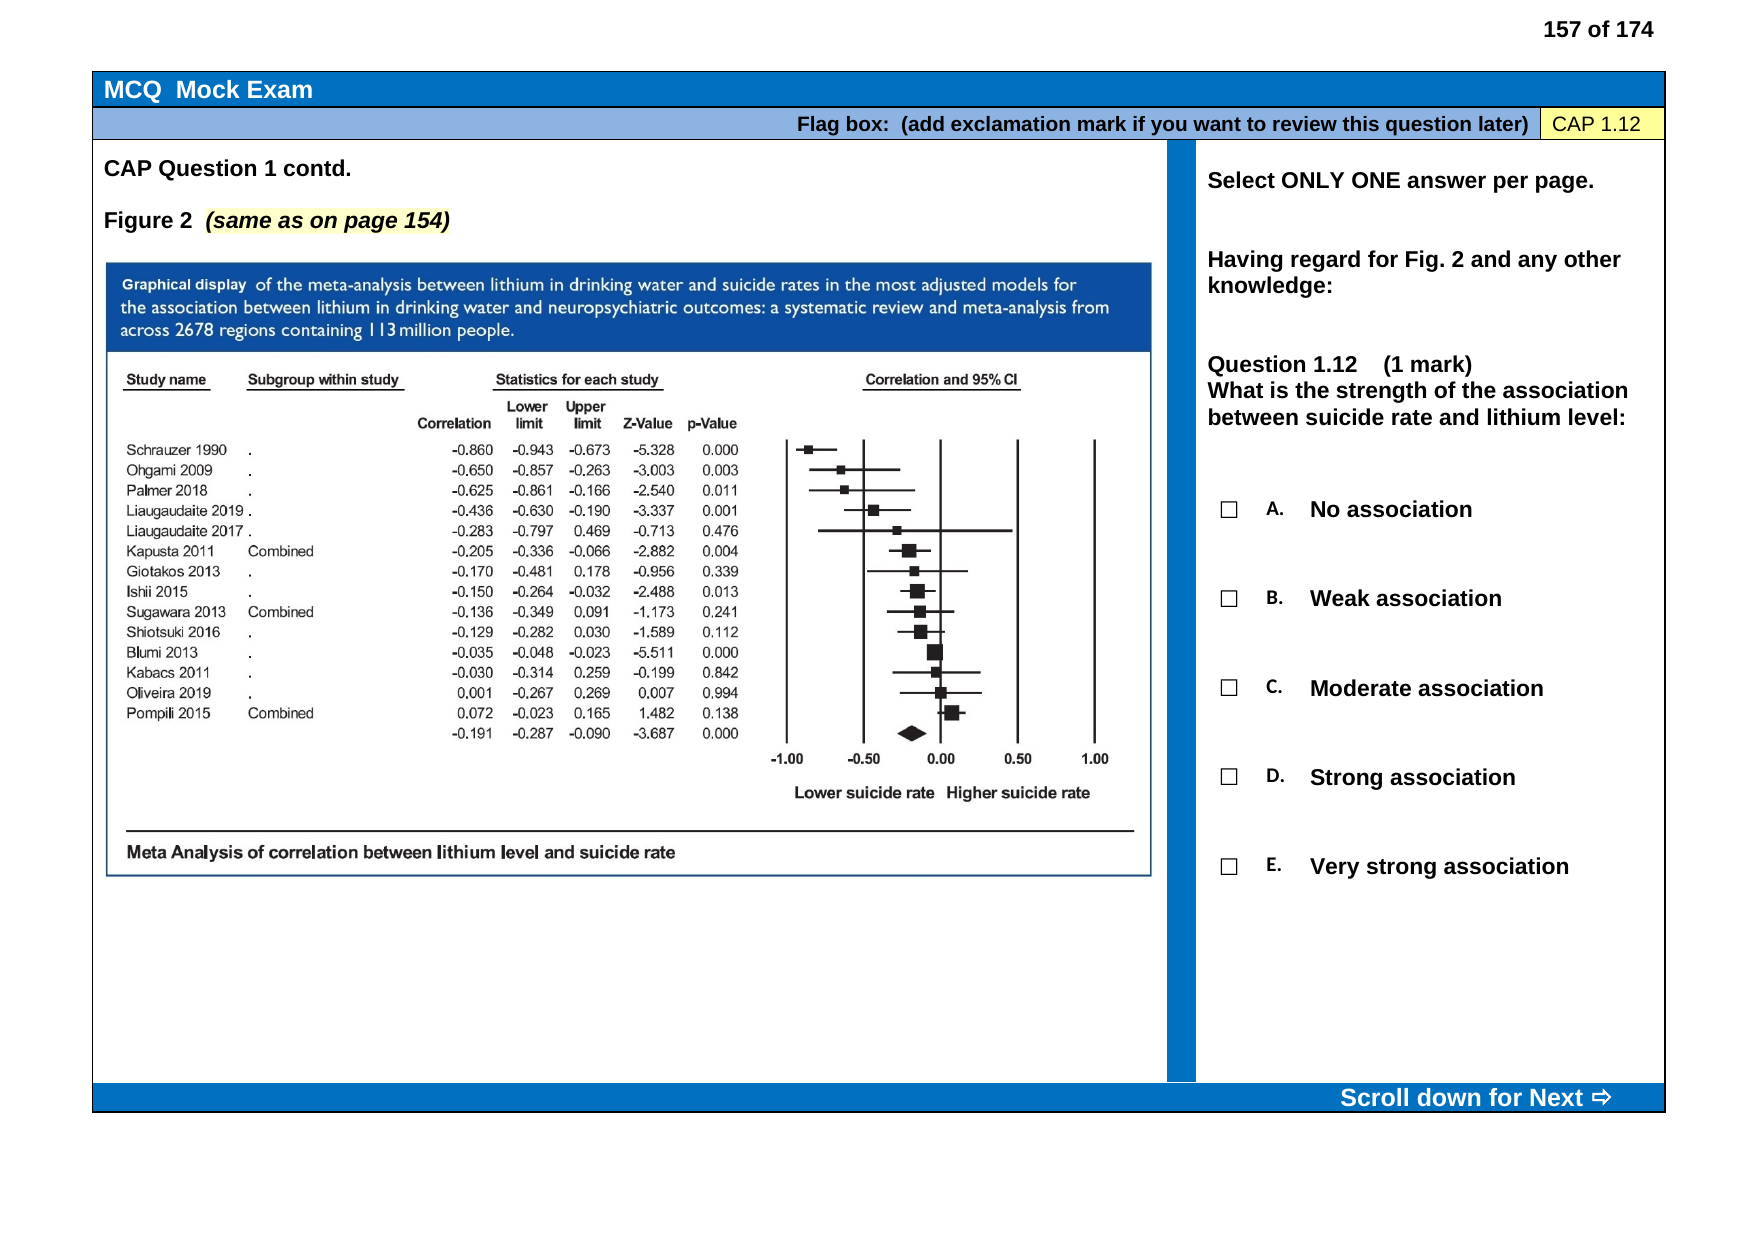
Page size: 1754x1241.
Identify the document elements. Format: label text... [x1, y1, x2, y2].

table_cell Flag box: (add exclamation mark if you want to review this question later) [93, 108, 1540, 139]
table_cell [1167, 140, 1196, 1082]
table_header MCQ Mock Exam [93, 72, 1664, 106]
picture [103, 260, 1156, 879]
table_cell [93, 1083, 1329, 1111]
table_cell CAP Question 1 contd. Figure 2 (same as on page 154) [93, 140, 1167, 1082]
table_cell Select ONLY ONE answer per page. Having regard for Fig. 2 and any other knowledge: Question 1.12 (1 mark) What is the strength of the association between suicide rate and lithium level: [1196, 140, 1664, 1082]
table_cell CAP 1.12 [1541, 108, 1664, 139]
table_cell Scroll down for Next [1329, 1083, 1664, 1111]
